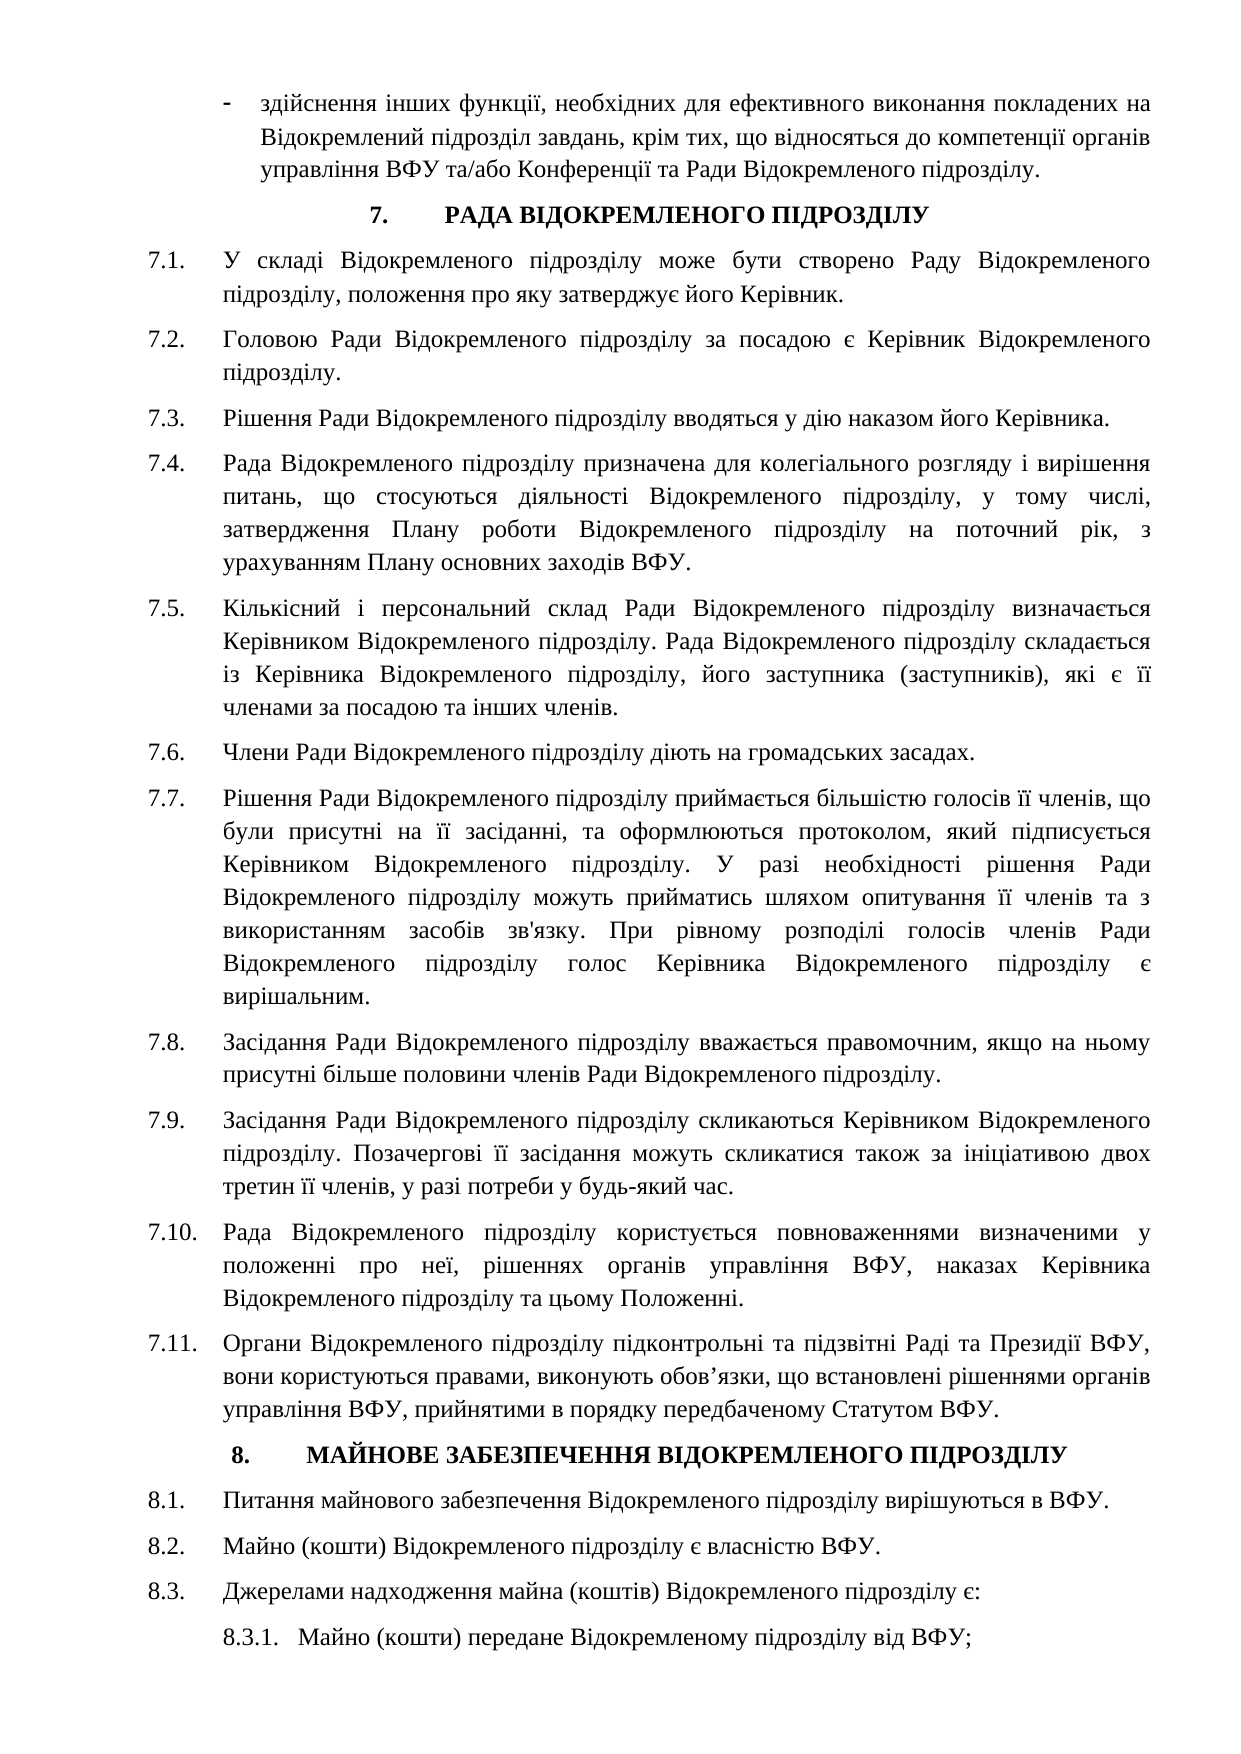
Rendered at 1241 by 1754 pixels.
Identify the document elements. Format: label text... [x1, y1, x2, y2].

list Майно (кошти) передане Відокремленому підрозділу від ВФУ; [223, 1622, 1152, 1651]
list Питання майнового забезпечення Відокремленого підрозділу вирішуються в ВФУ. [148, 1485, 1152, 1514]
list РАДА ВІДОКРЕМЛЕНОГО ПІДРОЗДІЛУ [148, 200, 1152, 229]
list Головою Ради Відокремленого підрозділу за посадою є Керівник Відокремленого підрозділу. [148, 324, 1152, 386]
list МАЙНОВЕ ЗАБЕЗПЕЧЕННЯ ВІДОКРЕМЛЕНОГО ПІДРОЗДІЛУ [148, 1440, 1152, 1468]
list Рішення Ради Відокремленого підрозділу вводяться у дію наказом його Керівника. [148, 403, 1152, 431]
list Джерелами надходження майна (коштів) Відокремленого підрозділу є: [148, 1576, 1152, 1605]
list У складі Відокремленого підрозділу може бути створено Раду Відокремленого підрозділу, положення про яку затверджує його Керівник. [148, 246, 1152, 307]
list Засідання Ради Відокремленого підрозділу скликаються Керівником Відокремленого підрозділу. Позачергові її засідання можуть скликатися також за ініціативою двох третин її членів, у разі потреби у будь-який час. [148, 1105, 1152, 1200]
list Кількісний і персональний склад Ради Відокремленого підрозділу визначається Керівником Відокремленого підрозділу. Рада Відокремленого підрозділу складається із Керівника Відокремленого підрозділу, його заступника (заступників), які є її членами за посадою та інших членів. [148, 593, 1152, 721]
list Рада Відокремленого підрозділу користується повноваженнями визначеними у положенні про неї, рішеннях органів управління ВФУ, наказах Керівника Відокремленого підрозділу та цьому Положенні. [148, 1217, 1152, 1311]
list Органи Відокремленого підрозділу підконтрольні та підзвітні Раді та Президії ВФУ, вони користуються правами, виконують обов’язки, що встановлені рішеннями органів управління ВФУ, прийнятими в порядку передбаченому Статутом ВФУ. [148, 1328, 1152, 1423]
list здійснення інших функції, необхідних для ефективного виконання покладених на Відокремлений підрозділ завдань, крім тих, що відносяться до компетенції органів управління ВФУ та/або Конференції та Ради Відокремленого підрозділу. [223, 88, 1152, 183]
list Рішення Ради Відокремленого підрозділу приймається більшістю голосів її членів, що були присутні на її засіданні, та оформлюються протоколом, який підписується Керівником Відокремленого підрозділу. У разі необхідності рішення Ради Відокремленого підрозділу можуть прийматись шляхом опитування її членів та з використанням засобів зв'язку. При рівному розподілі голосів членів Ради Відокремленого підрозділу голос Керівника Відокремленого підрозділу є вирішальним. [148, 783, 1152, 1010]
list Члени Ради Відокремленого підрозділу діють на громадських засадах. [148, 737, 1152, 766]
list Рада Відокремленого підрозділу призначена для колегіального розгляду і вирішення питань, що стосуються діяльності Відокремленого підрозділу, у тому числі, затвердження Плану роботи Відокремленого підрозділу на поточний рік, з урахуванням Плану основних заходів ВФУ. [148, 448, 1152, 576]
list Засідання Ради Відокремленого підрозділу вважається правомочним, якщо на ньому присутні більше половини членів Ради Відокремленого підрозділу. [148, 1027, 1152, 1088]
list Майно (кошти) Відокремленого підрозділу є власністю ВФУ. [148, 1531, 1152, 1559]
